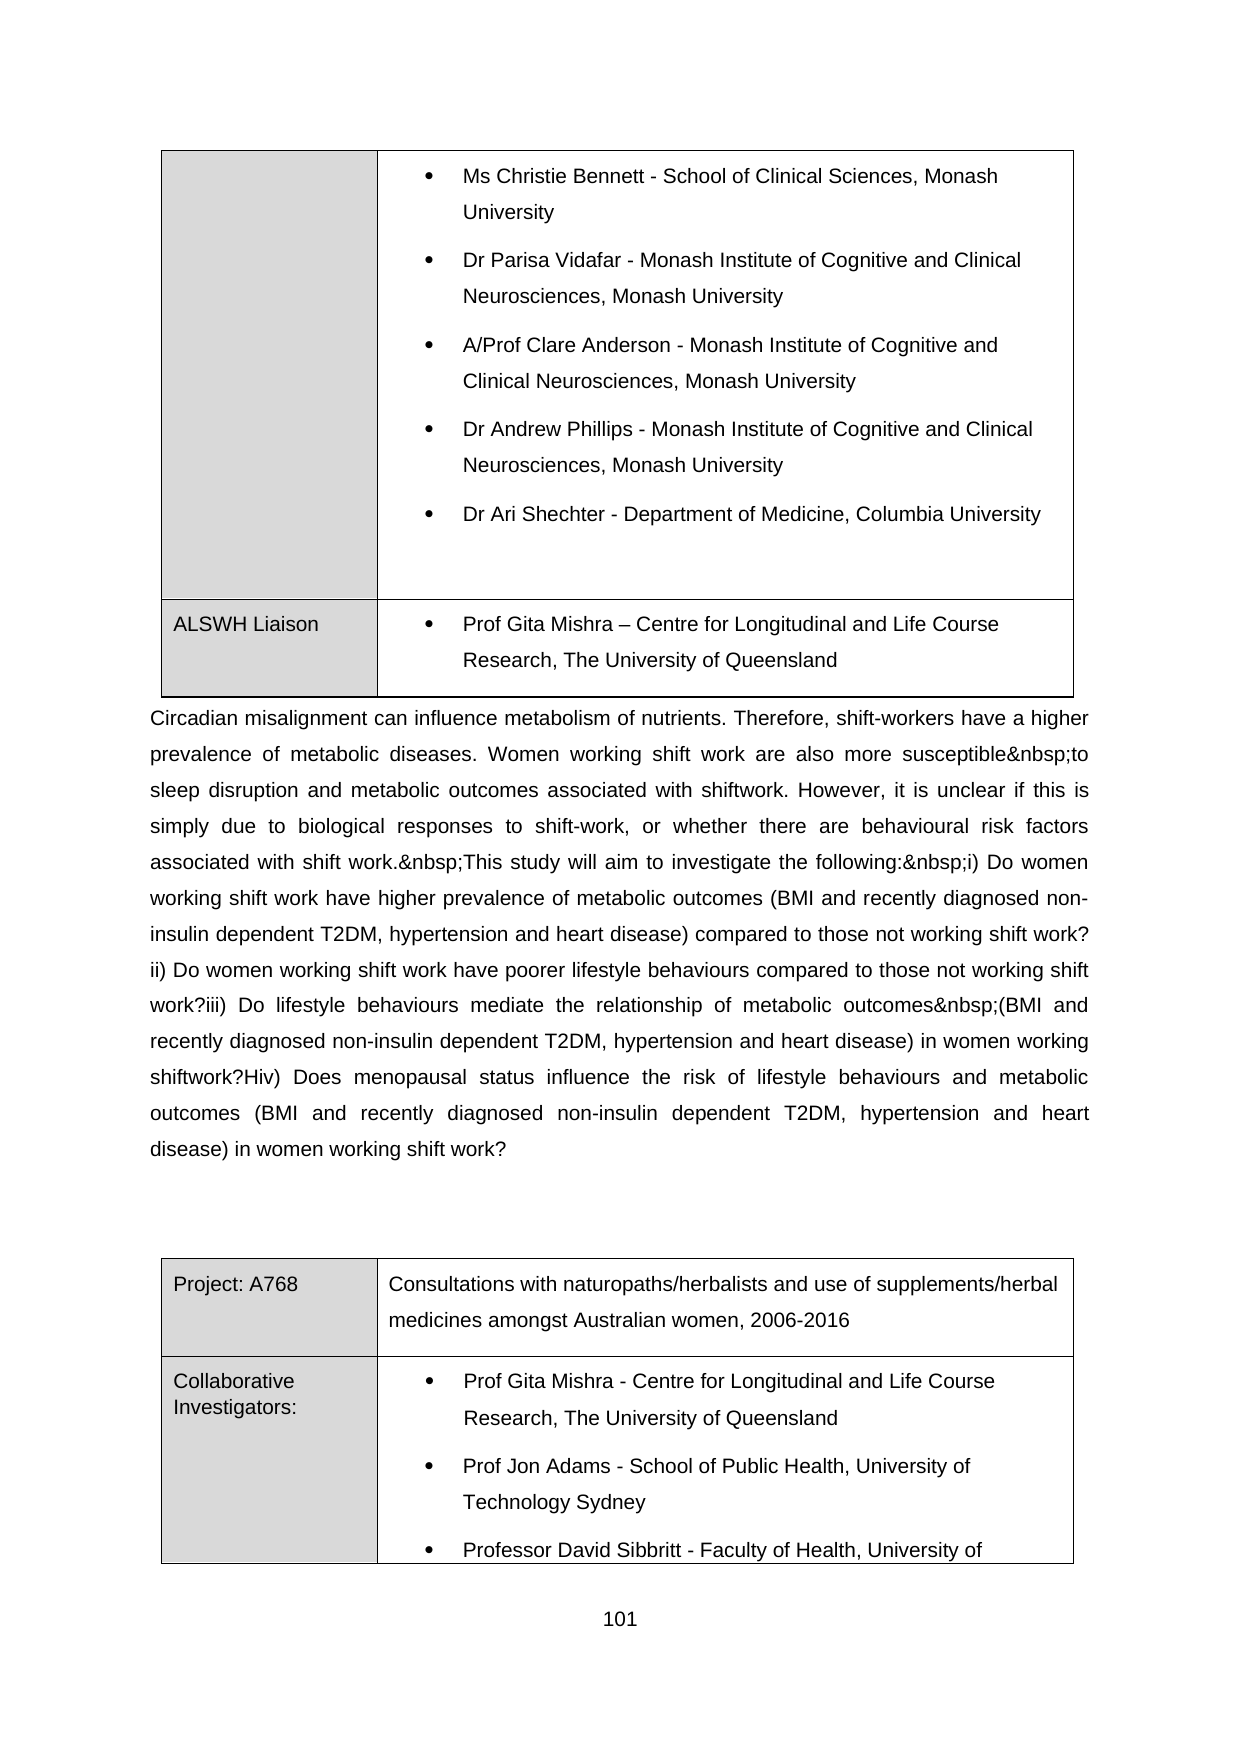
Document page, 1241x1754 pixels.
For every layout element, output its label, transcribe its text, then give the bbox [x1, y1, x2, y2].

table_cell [378, 151, 1073, 598]
table_cell ALSWH Liaison [162, 600, 377, 696]
table_header Consultations with naturopaths/herbalists and use of supplements/herbal medicines amongst Australian women, 2006-2016 [378, 1259, 1073, 1356]
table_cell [378, 1357, 1073, 1562]
text Circadian misalignment can influence metabolism of nutrients. Therefore, shift-workers have a higher prevalence of metabolic diseases. Women working shift work are also more susceptible&nbsp;to sleep disruption and metabolic outcomes associated with shiftwork. However, it is unclear if this is simply due to biological responses to shift-work, or whether there are behavioural risk factors associated with shift work.&nbsp;This study will aim to investigate the following:&nbsp;i) Do women working shift work have higher prevalence of metabolic outcomes (BMI and recently diagnosed non-insulin dependent T2DM, hypertension and heart disease) compared to those not working shift work?ii) Do women working shift work have poorer lifestyle behaviours compared to those not working shift work?iii) Do lifestyle behaviours mediate the relationship of metabolic outcomes&nbsp;(BMI and recently diagnosed non-insulin dependent T2DM, hypertension and heart disease) in women working shiftwork?Hiv) Does menopausal status influence the risk of lifestyle behaviours and metabolic outcomes (BMI and recently diagnosed non-insulin dependent T2DM, hypertension and heart disease) in women working shift work? [150, 706, 1090, 1161]
table_cell Prof Gita Mishra – Centre for Longitudinal and Life Course Research, The University of Queensland [378, 600, 1073, 696]
table_header Project: A768 [162, 1259, 377, 1356]
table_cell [162, 151, 377, 598]
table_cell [162, 1357, 377, 1562]
